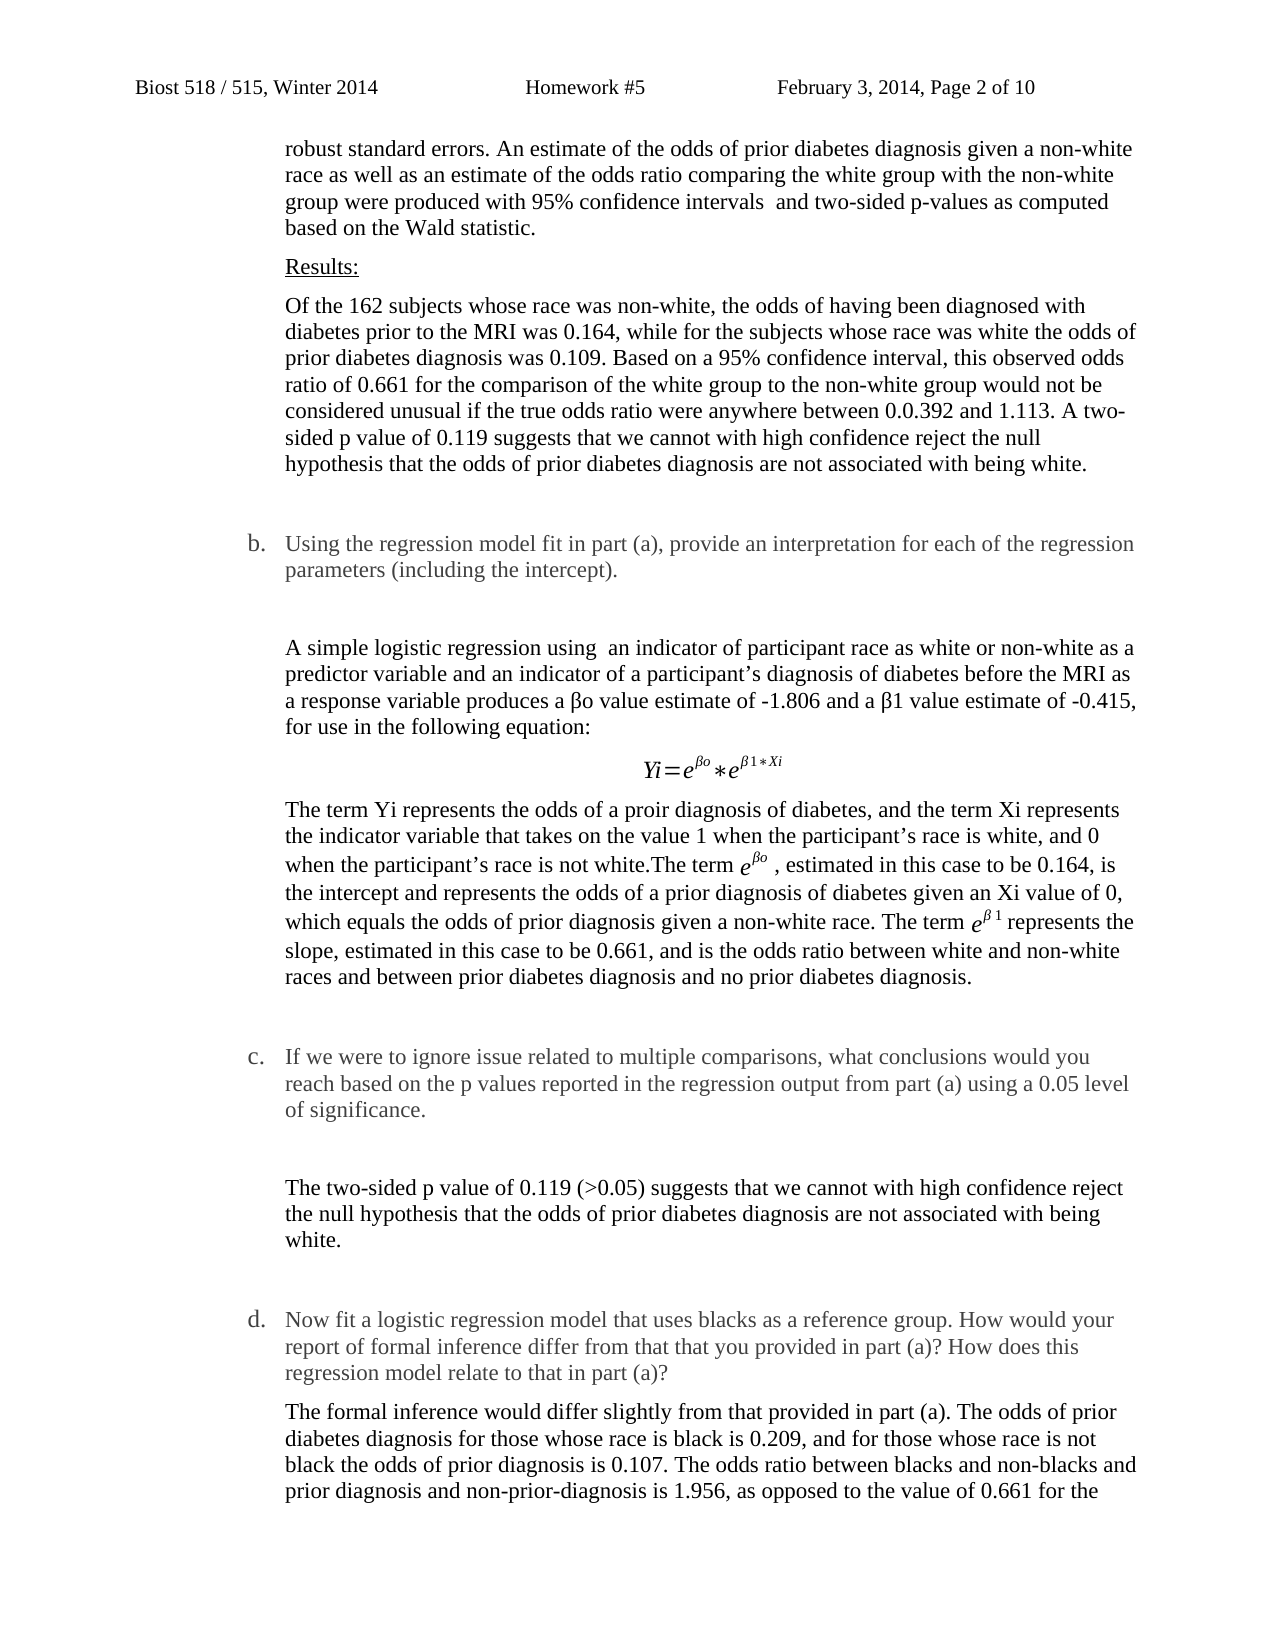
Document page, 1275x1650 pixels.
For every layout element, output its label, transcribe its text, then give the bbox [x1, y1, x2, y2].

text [285, 1398, 1140, 1504]
list Now fit a logistic regression model that uses blacks as a reference group. How would your report of formal inference differ from that that you provided in part (a)? How does this regression model relate to that in part (a)? [247, 1304, 1140, 1386]
list Using the regression model fit in part (a), provide an interpretation for each of the regression parameters (including the intercept). [247, 528, 1140, 583]
text The two-sided p value of 0.119 (>0.05) suggests that we cannot with high confidence reject the null hypothesis that the odds of prior diabetes diagnosis are not associated with being white. [285, 1174, 1140, 1253]
text Of the 162 subjects whose race was non-white, the odds of having been diagnosed with diabetes prior to the MRI was 0.164, while for the subjects whose race was white the odds of prior diabetes diagnosis was 0.109. Based on a 95% confidence interval, this observed odds ratio of 0.661 for the comparison of the white group to the non-white group would not be considered unusual if the true odds ratio were anywhere between 0.0.392 and 1.113. A two-sided p value of 0.119 suggests that we cannot with high confidence reject the null hypothesis that the odds of prior diabetes diagnosis are not associated with being white. [285, 292, 1140, 476]
text A simple logistic regression using an indicator of participant race as white or non-white as a predictor variable and an indicator of a participant’s diagnosis of diabetes before the MRI as a response variable produces a βo value estimate of -1.806 and a β1 value estimate of -0.415, for use in the following equation: [285, 634, 1140, 739]
list If we were to ignore issue related to multiple comparisons, what conclusions would you reach based on the p values reported in the regression output from part (a) using a 0.05 level of significance. [247, 1041, 1140, 1122]
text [285, 135, 1140, 240]
text The term Yi represents the odds of a proir diagnosis of diabetes, and the term Xi represents the indicator variable that takes on the value 1 when the participant’s race is white, and 0 when the participant’s race is not white.The term , estimated in this case to be 0.164, is the intercept and represents the odds of a prior diagnosis of diabetes given an Xi value of 0, which equals the odds of prior diagnosis given a non-white race. The term represents the slope, estimated in this case to be 0.661, and is the odds ratio between white and non-white races and between prior diabetes diagnosis and no prior diabetes diagnosis. [285, 796, 1140, 990]
text Results: [285, 253, 1140, 279]
